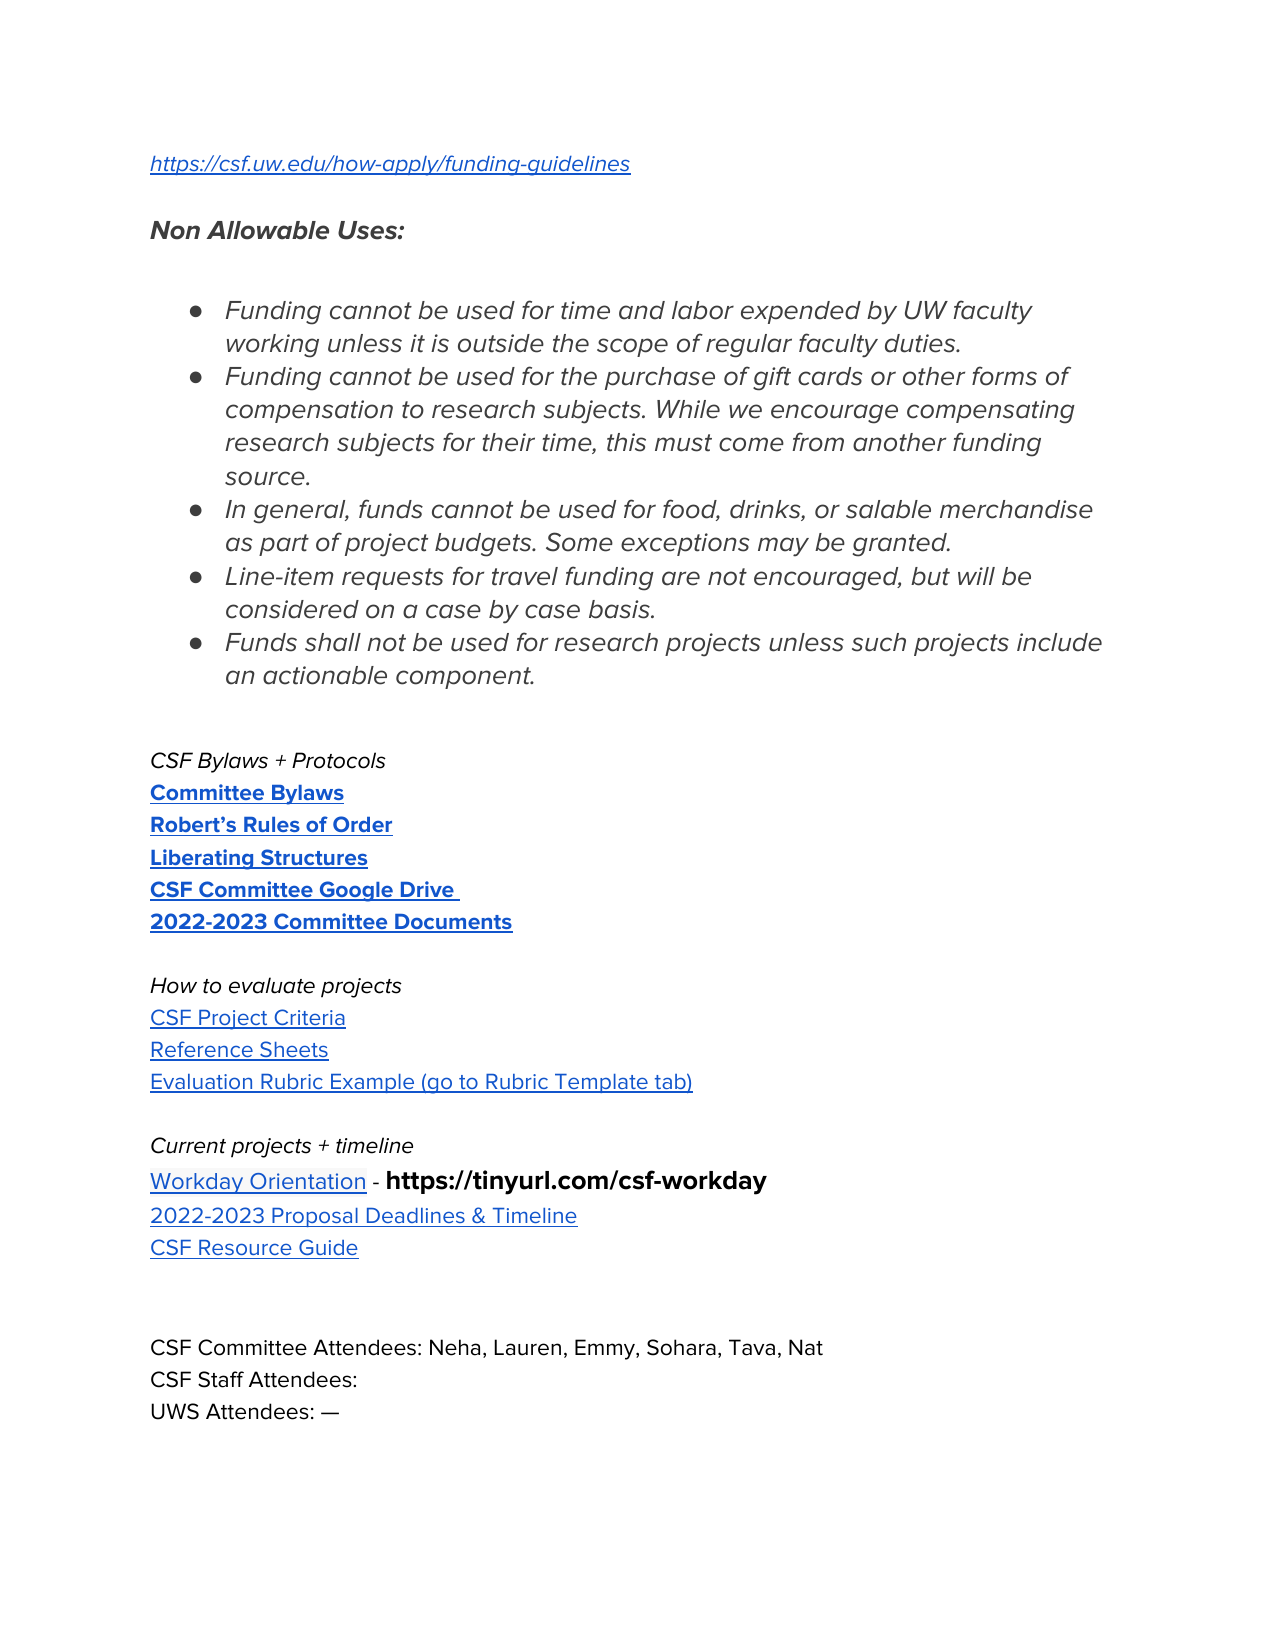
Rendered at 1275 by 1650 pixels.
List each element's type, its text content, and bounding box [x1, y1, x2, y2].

text UWS Attendees: — [150, 1398, 1125, 1426]
text Liberating Structures [150, 844, 1125, 872]
text CSF Bylaws + Protocols [150, 748, 1125, 776]
text Current projects + timeline [150, 1133, 1125, 1161]
list Funding cannot be used for time and labor expended by UW faculty working unless it is outside the scope of regular faculty duties. [187, 294, 1125, 360]
text 2022-2023 Committee Documents [150, 908, 1125, 936]
text Workday Orientation - https://tinyurl.com/csf-workday [150, 1165, 1125, 1198]
text CSF Resource Guide [150, 1235, 1125, 1263]
list Funds shall not be used for research projects unless such projects include an actionable component. [187, 626, 1125, 693]
list In general, funds cannot be used for food, drinks, or salable merchandise as part of project budgets. Some exceptions may be granted. [187, 493, 1125, 559]
text Non Allowable Uses: [150, 214, 1125, 247]
text 2022-2023 Proposal Deadlines & Timeline [150, 1203, 1125, 1231]
text Robert’s Rules of Order [150, 812, 1125, 840]
text https://csf.uw.edu/how-apply/funding-guidelines [150, 150, 1125, 178]
text Evaluation Rubric Example (go to Rubric Template tab) [150, 1068, 1125, 1096]
text CSF Committee Google Drive [150, 876, 1125, 904]
text Committee Bylaws [150, 780, 1125, 808]
list Line-item requests for travel funding are not encouraged, but will be considered on a case by case basis. [187, 559, 1125, 626]
text CSF Project Criteria [150, 1004, 1125, 1032]
text Reference Sheets [150, 1036, 1125, 1064]
text How to evaluate projects [150, 972, 1125, 1000]
text CSF Committee Attendees: Neha, Lauren, Emmy, Sohara, Tava, Nat [150, 1334, 1125, 1362]
list Funding cannot be used for the purchase of gift cards or other forms of compensation to research subjects. While we encourage compensating research subjects for their time, this must come from another funding source. [187, 360, 1125, 493]
text CSF Staff Attendees: [150, 1366, 1125, 1394]
